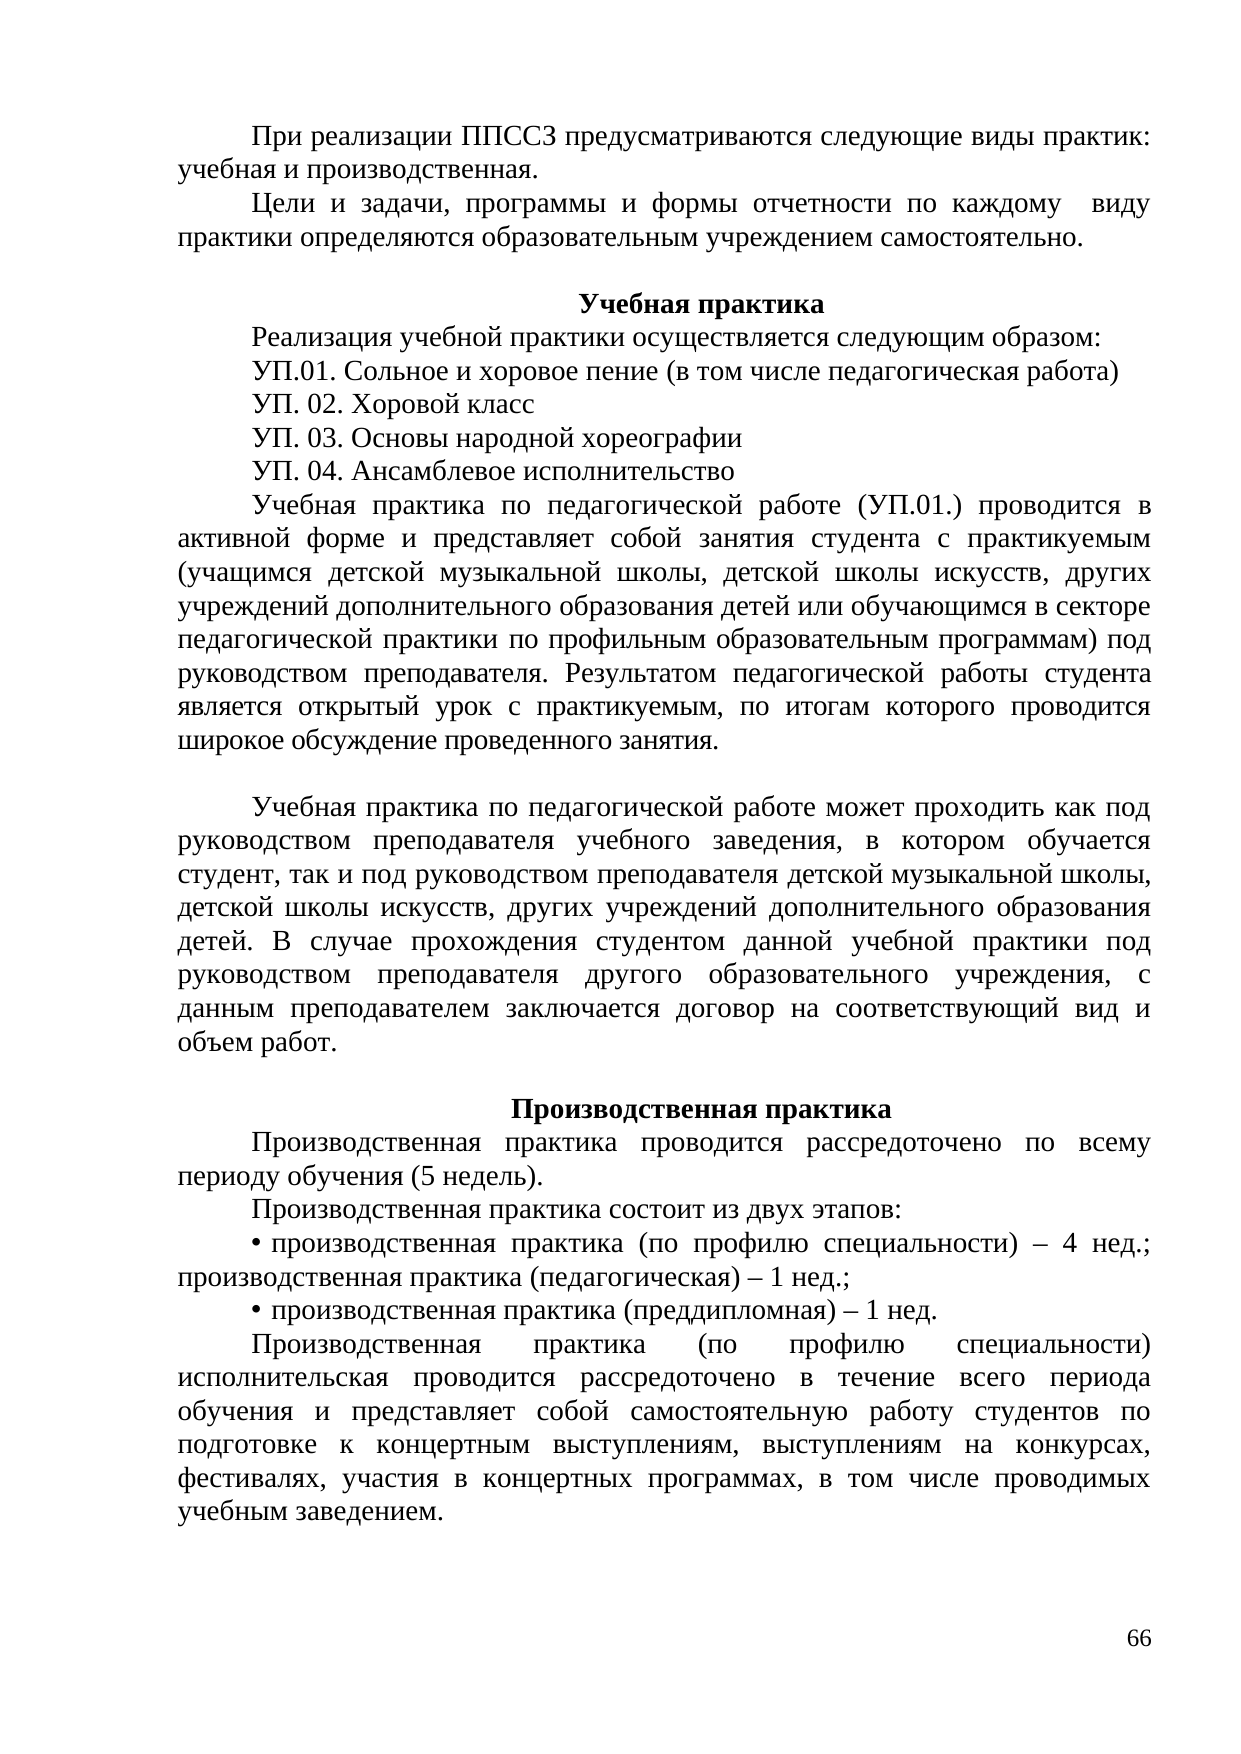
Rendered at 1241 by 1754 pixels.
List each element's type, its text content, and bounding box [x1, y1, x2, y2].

text УП. 03. Основы народной хореографии [177, 420, 1152, 453]
text УП.01. Сольное и хоровое пение (в том числе педагогическая работа) [177, 353, 1152, 386]
text УП. 02. Хоровой класс [177, 386, 1152, 420]
text Производственная практика (по профилю специальности) исполнительская проводится рассредоточено в течение всего периода обучения и представляет собой самостоятельную работу студентов по подготовке к концертным выступлениям, выступлениям на конкурсах, фестивалях, участия в концертных программах, в том числе проводимых учебным заведением. [177, 1326, 1152, 1527]
list производственная практика (преддипломная) – 1 нед. [177, 1292, 1152, 1326]
list производственная практика (по профилю специальности) – 4 нед.; производственная практика (педагогическая) – 1 нед.; [177, 1225, 1152, 1292]
text Учебная практика по педагогической работе (УП.01.) проводится в активной форме и представляет собой занятия студента с практикуемым (учащимся детской музыкальной школы, детской школы искусств, других учреждений дополнительного образования детей или обучающимся в секторе педагогической практики по профильным образовательным программам) под руководством преподавателя. Результатом педагогической работы студента является открытый урок с практикуемым, по итогам которого проводится широкое обсуждение проведенного занятия. [177, 487, 1152, 755]
text Производственная практика проводится рассредоточено по всему периоду обучения (5 недель). [177, 1124, 1152, 1191]
text Учебная практика по педагогической работе может проходить как под руководством преподавателя учебного заведения, в котором обучается студент, так и под руководством преподавателя детской музыкальной школы, детской школы искусств, других учреждений дополнительного образования детей. В случае прохождения студентом данной учебной практики под руководством преподавателя другого образовательного учреждения, с данным преподавателем заключается договор на соответствующий вид и объем работ. [177, 789, 1152, 1057]
text Учебная практика [177, 286, 1152, 319]
text Производственная практика [177, 1091, 1152, 1124]
text УП. 04. Ансамблевое исполнительство [177, 453, 1152, 487]
text Реализация учебной практики осуществляется следующим образом: [177, 319, 1152, 353]
text Производственная практика состоит из двух этапов: [177, 1191, 1152, 1225]
text Цели и задачи, программы и формы отчетности по каждому виду практики определяются образовательным учреждением самостоятельно. [177, 185, 1152, 252]
text При реализации ППССЗ предусматриваются следующие виды практик: учебная и производственная. [177, 118, 1152, 185]
